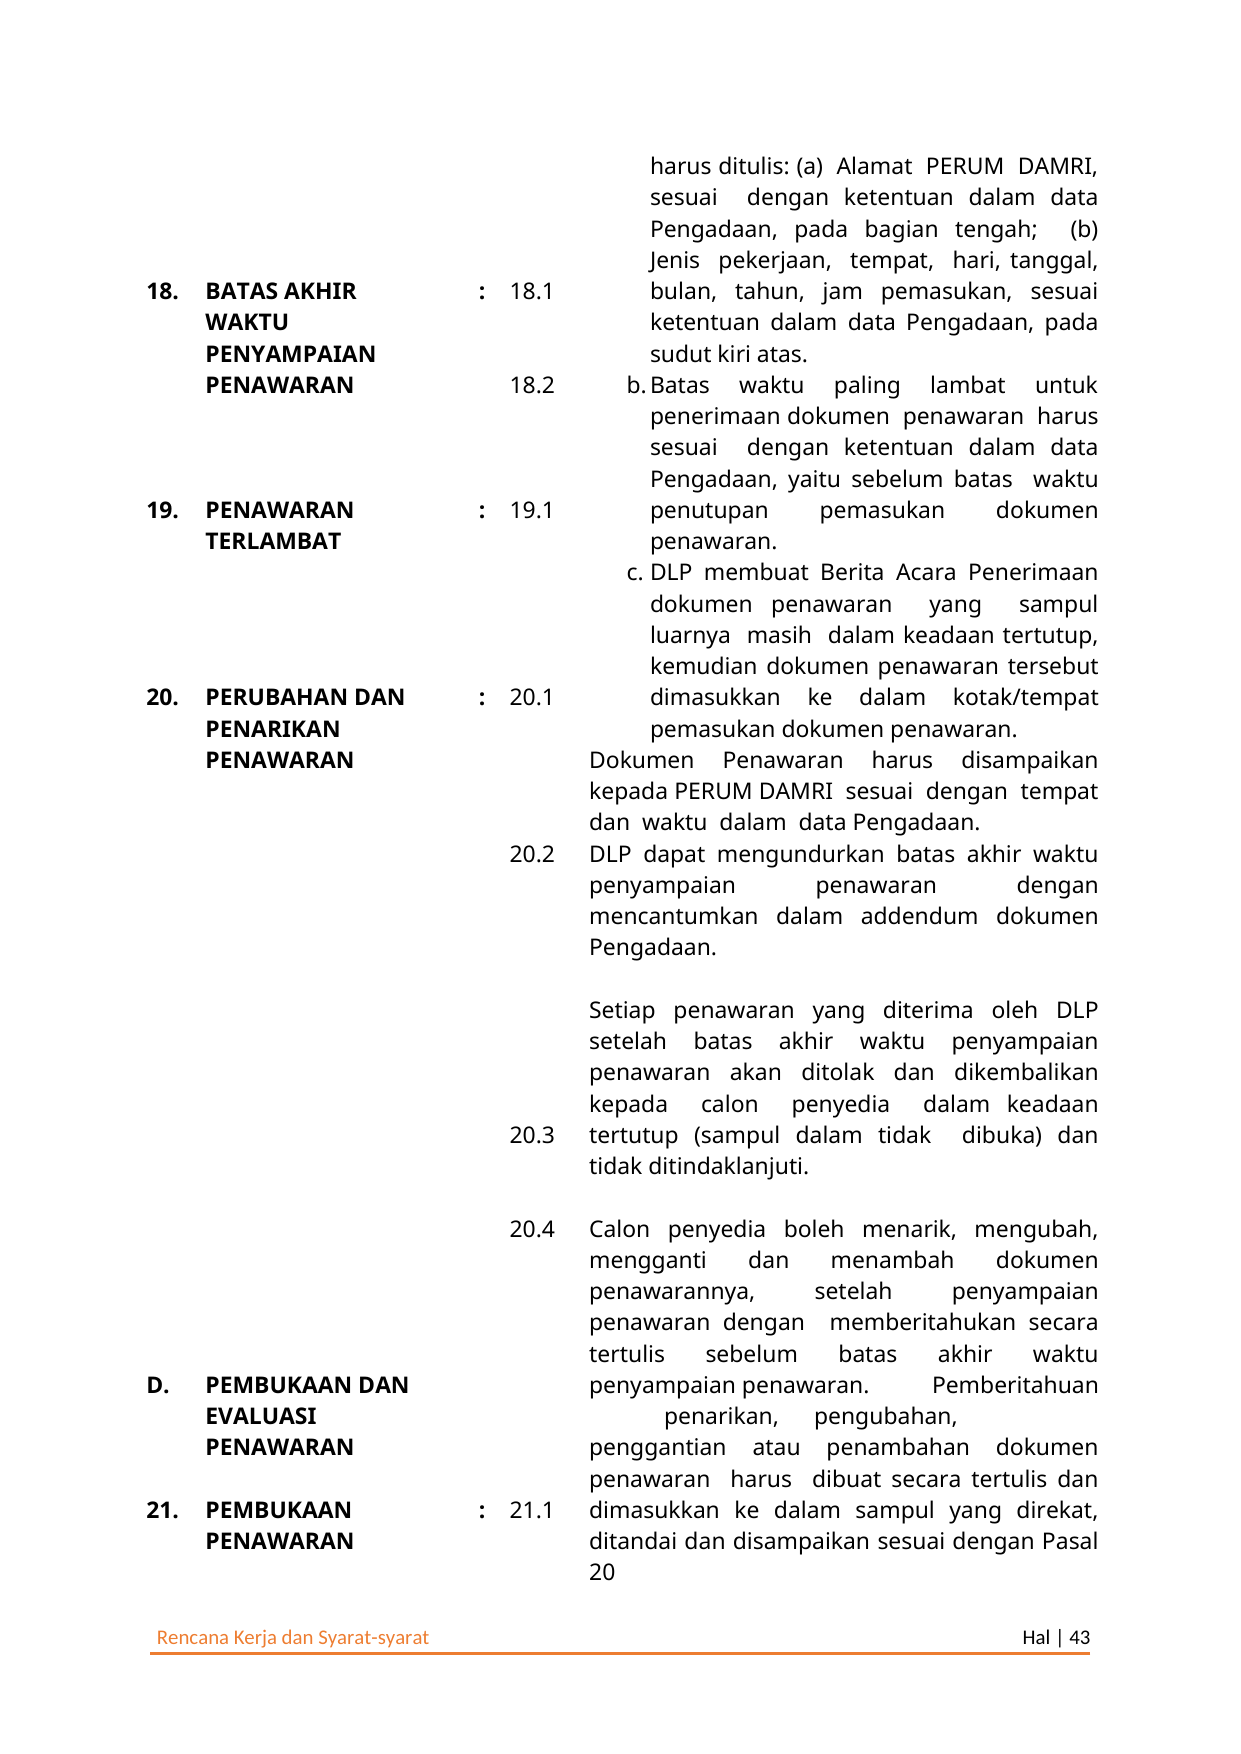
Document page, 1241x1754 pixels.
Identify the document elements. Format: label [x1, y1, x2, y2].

table_header [578, 150, 1105, 1587]
table_header [135, 150, 194, 1587]
table_header [467, 150, 498, 1587]
table_header [498, 150, 578, 1587]
table_header [194, 150, 467, 1587]
